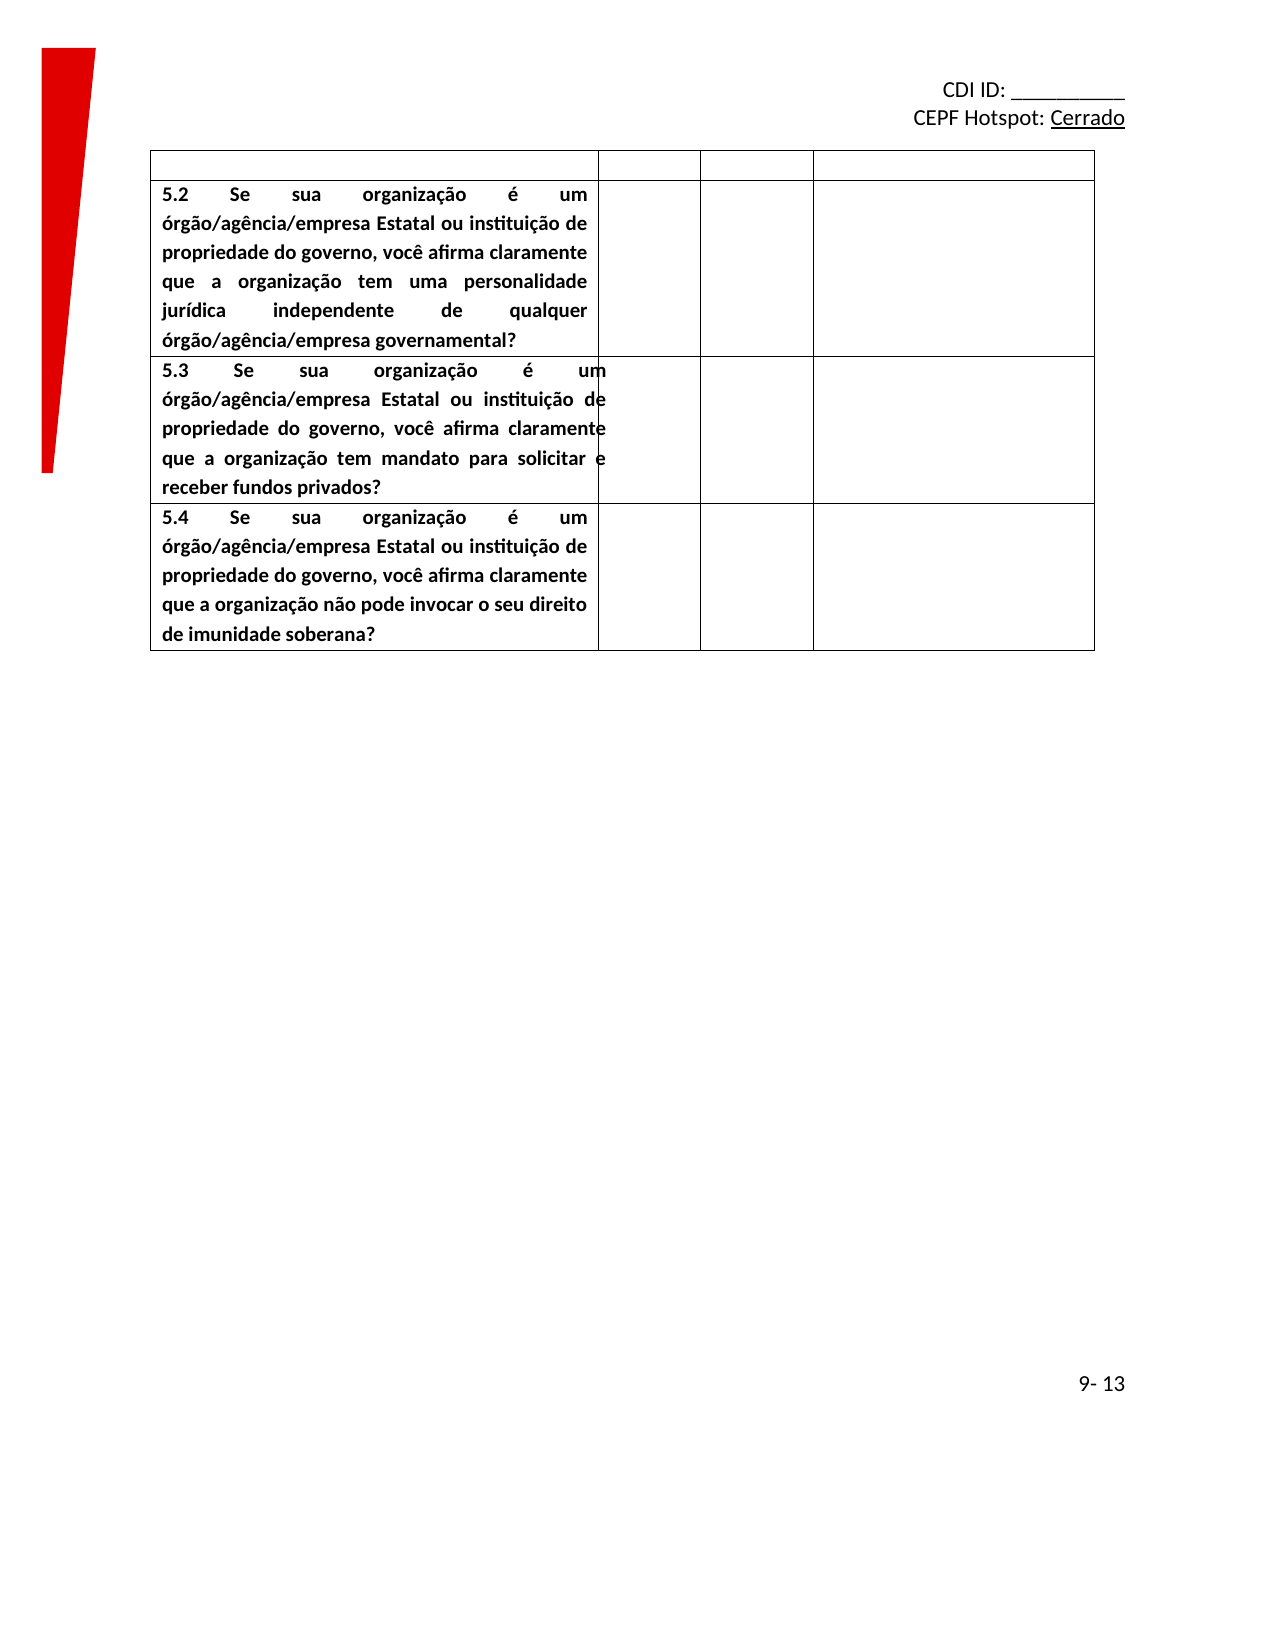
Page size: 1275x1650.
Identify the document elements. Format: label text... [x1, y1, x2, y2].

table_cell 5.2 Se sua organização é um órgão/agência/empresa Estatal ou instituição de propriedade do governo, você afirma claramente que a organização tem uma personalidade jurídica independente de qualquer órgão/agência/empresa governamental? [151, 181, 598, 356]
table_cell [701, 357, 813, 503]
table_cell [701, 504, 813, 650]
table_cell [151, 151, 598, 180]
table_cell [701, 181, 813, 356]
table_cell [814, 504, 1094, 650]
table_cell [599, 151, 700, 180]
table_cell 5.4 Se sua organização é um órgão/agência/empresa Estatal ou instituição de propriedade do governo, você afirma claramente que a organização não pode invocar o seu direito de imunidade soberana? [151, 504, 598, 650]
table_cell [599, 181, 700, 356]
table_cell [599, 504, 700, 650]
table_cell 5.3 Se sua organização é um órgão/agência/empresa Estatal ou instituição de propriedade do governo, você afirma claramente que a organização tem mandato para solicitar e receber fundos privados? [151, 357, 598, 503]
table_cell [599, 357, 700, 503]
table_cell [814, 357, 1094, 503]
table_cell [701, 151, 813, 180]
table_cell [814, 181, 1094, 356]
table_cell [814, 151, 1094, 180]
